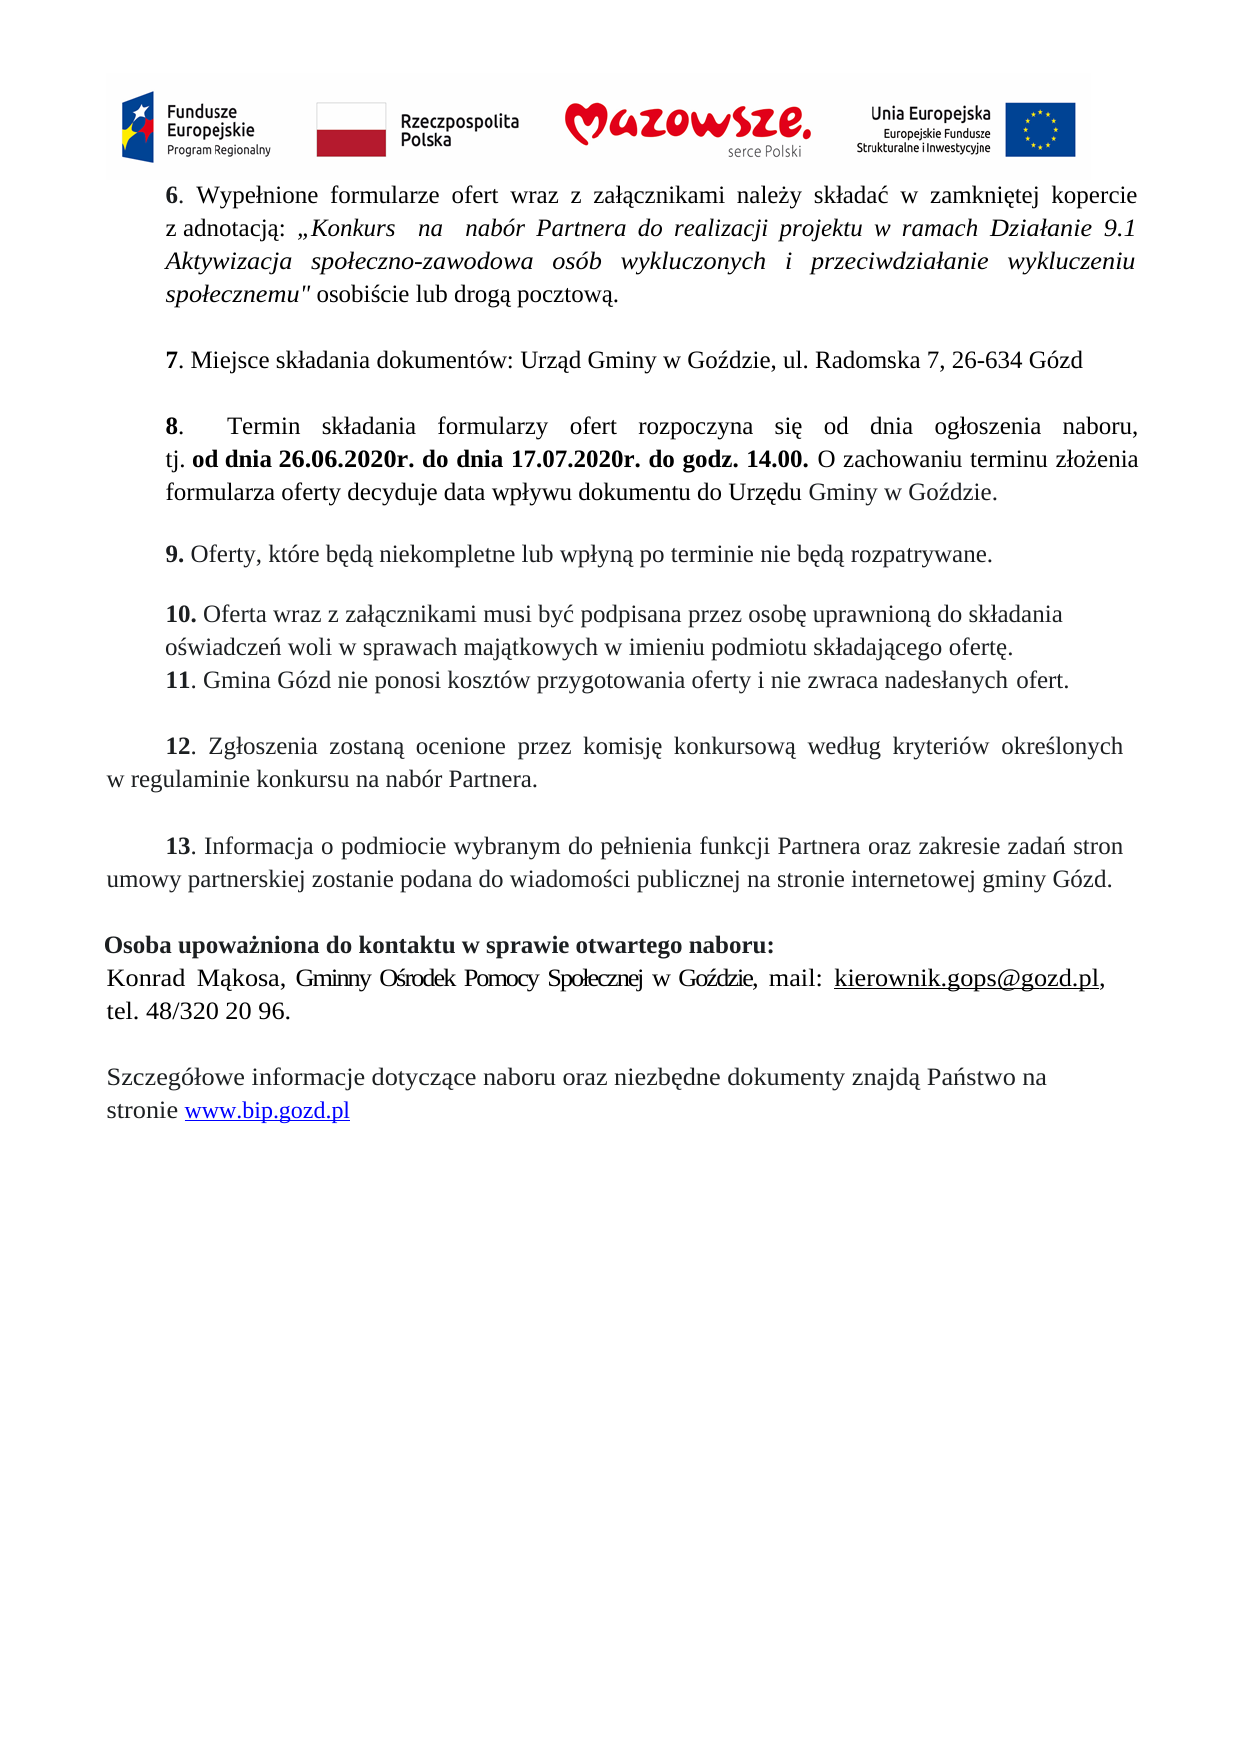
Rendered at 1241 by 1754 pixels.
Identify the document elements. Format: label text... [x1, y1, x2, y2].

text Osoba upoważniona do kontaktu w sprawie otwartego naboru: [72, 930, 1124, 959]
list 10. Oferta wraz z załącznikami musi być podpisana przez osobę uprawnioną do składania [165, 599, 1124, 627]
list 8. Termin składania formularzy ofert rozpoczyna się od dnia ogłoszenia naboru, tj. od dnia 26.06.2020r. do dnia 17.07.2020r. do godz. 14.00. O zachowaniu terminu złożenia formularza oferty decyduje data wpływu dokumentu do Urzędu Gminy w Goździe. [165, 411, 1139, 506]
list 6. Wypełnione formularze ofert wraz z załącznikami należy składać w zamkniętej kopercie z adnotacją: „Konkurs na nabór Partnera do realizacji projektu w ramach Działanie 9.1 Aktywizacja społeczno-zawodowa osób wykluczonych i przeciwdziałanie wykluczeniu społecznemu" osobiście lub drogą pocztową. [165, 180, 1139, 308]
picture [106, 73, 1091, 180]
text Konrad Mąkosa, Gminny Ośrodek Pomocy Społecznej w Goździe, mail: kierownik.gops@gozd.pl, tel. 48/320 20 96. [106, 963, 1105, 1025]
text 13. Informacja o podmiocie wybranym do pełnienia funkcji Partnera oraz zakresie zadań stron umowy partnerskiej zostanie podana do wiadomości publicznej na stronie internetowej gminy Gózd. [106, 831, 1124, 893]
text 12. Zgłoszenia zostaną ocenione przez komisję konkursową według kryteriów określonych w regulaminie konkursu na nabór Partnera. [106, 731, 1124, 793]
text 9. Oferty, które będą niekompletne lub wpłyną po terminie nie będą rozpatrywane. [136, 539, 1118, 568]
list 7. Miejsce składania dokumentów: Urząd Gminy w Goździe, ul. Radomska 7, 26-634 Gózd [165, 345, 1139, 374]
text Szczegółowe informacje dotyczące naboru oraz niezbędne dokumenty znajdą Państwo na stronie www.bip.gozd.pl [106, 1062, 1105, 1124]
list oświadczeń woli w sprawach majątkowych w imieniu podmiotu składającego ofertę. [121, 632, 1124, 661]
list 11. Gmina Gózd nie ponosi kosztów przygotowania oferty i nie zwraca nadesłanych ofert. [165, 665, 1124, 693]
